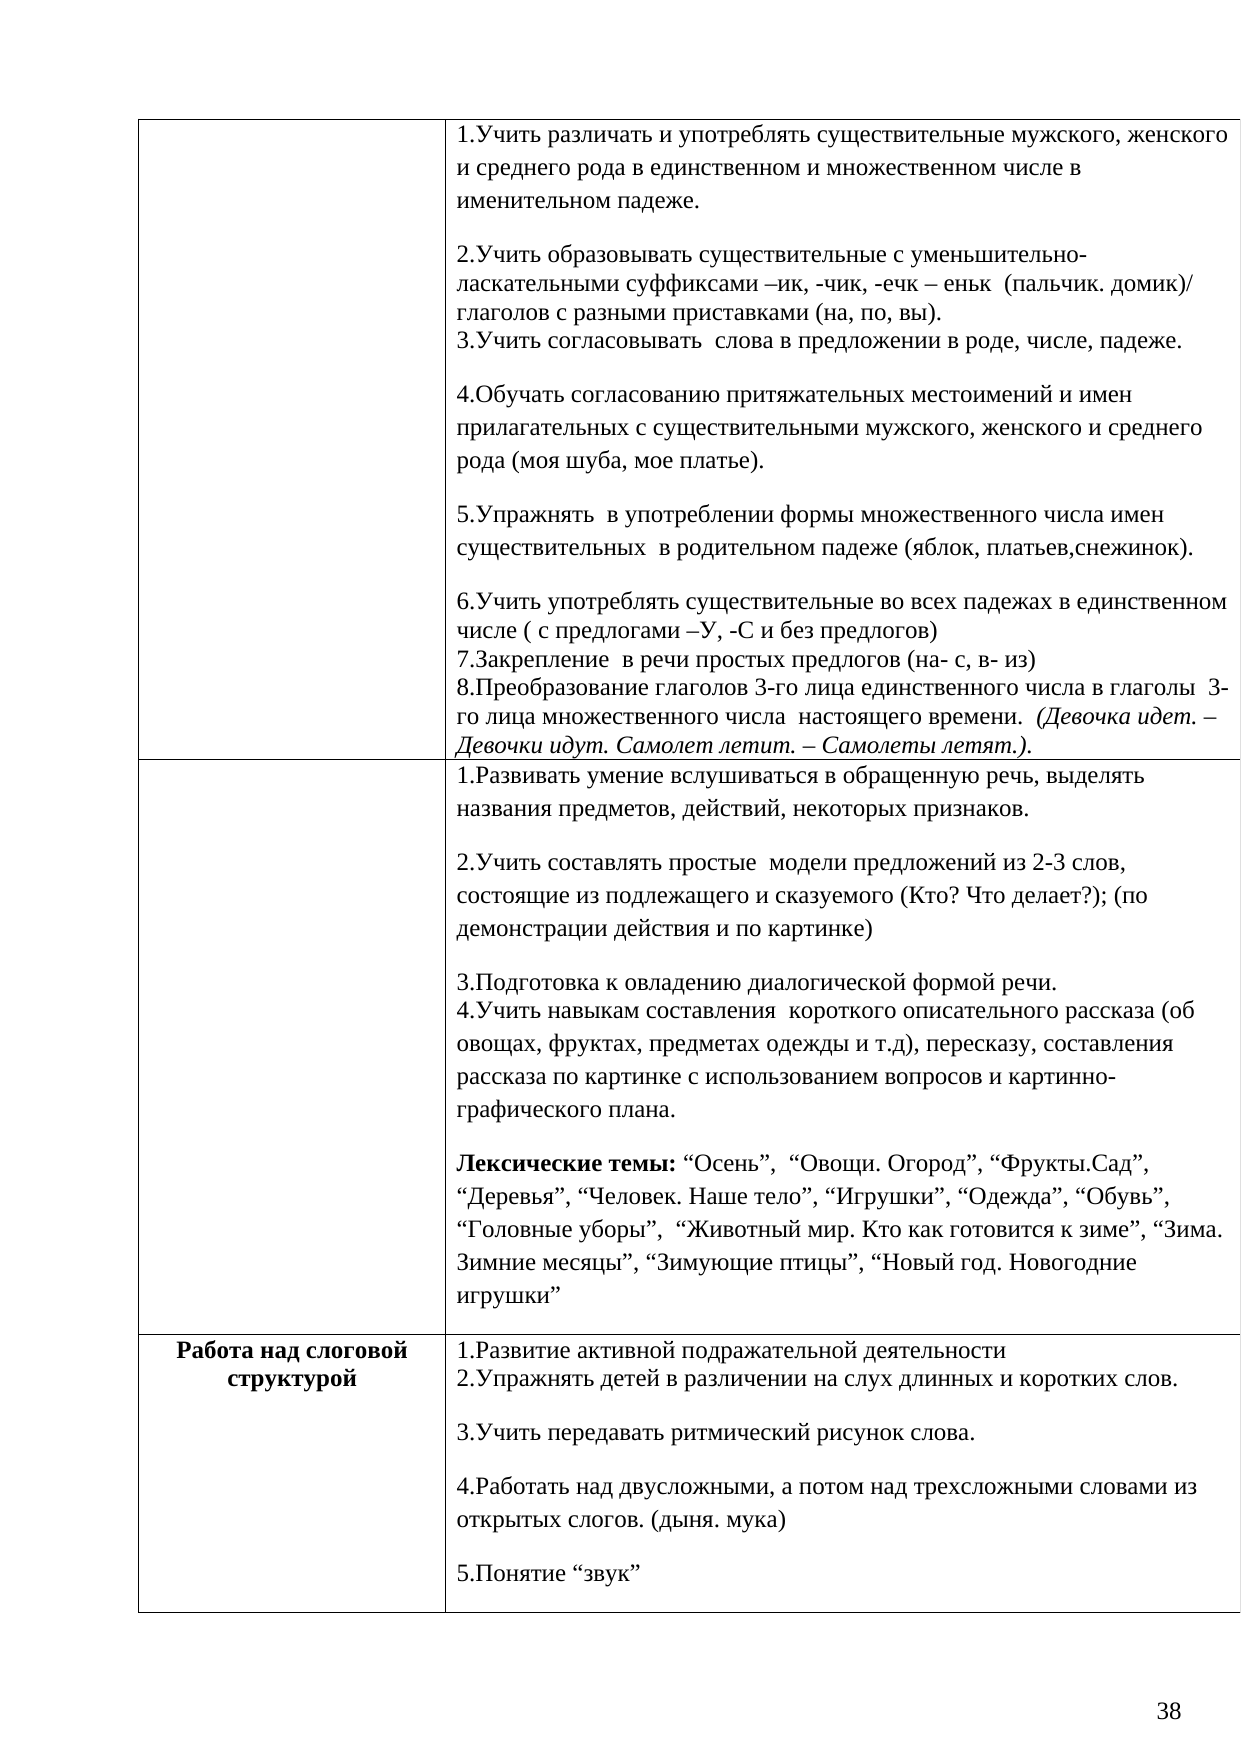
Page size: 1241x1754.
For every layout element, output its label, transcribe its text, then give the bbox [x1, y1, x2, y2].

table_cell 1.Развитие активной подражательной деятельности 2.Упражнять детей в различении на слух длинных и коротких слов. 3.Учить передавать ритмический рисунок слова. 4.Работать над двусложными, а потом над трехсложными словами из открытых слогов. (дыня. мука) 5.Понятие “звук” [446, 1335, 1240, 1612]
table_cell Работа над слоговой структурой [139, 1335, 445, 1612]
table_cell [139, 760, 445, 1334]
table_cell 1.Развивать умение вслушиваться в обращенную речь, выделять названия предметов, действий, некоторых признаков. 2.Учить составлять простые модели предложений из 2-3 слов, состоящие из подлежащего и сказуемого (Кто? Что делает?); (по демонстрации действия и по картинке) 3.Подготовка к овладению диалогической формой речи. 4.Учить навыкам составления короткого описательного рассказа (об овощах, фруктах, предметах одежды и т.д), пересказу, составления рассказа по картинке с использованием вопросов и картинно- графического плана. Лексические темы: “Осень”, “Овощи. Огород”, “Фрукты.Сад”, “Деревья”, “Человек. Наше тело”, “Игрушки”, “Одежда”, “Обувь”, “Головные уборы”, “Животный мир. Кто как готовится к зиме”, “Зима. Зимние месяцы”, “Зимующие птицы”, “Новый год. Новогодние игрушки” [446, 760, 1240, 1334]
table_cell 1.Учить различать и употреблять существительные мужского, женского и среднего рода в единственном и множественном числе в именительном падеже. 2.Учить образовывать существительные с уменьшительно-ласкательными суффиксами –ик, -чик, -ечк – еньк (пальчик. домик)/ глаголов с разными приставками (на, по, вы). 3.Учить согласовывать слова в предложении в роде, числе, падеже. 4.Обучать согласованию притяжательных местоимений и имен прилагательных с существительными мужского, женского и среднего рода (моя шуба, мое платье). 5.Упражнять в употреблении формы множественного числа имен существительных в родительном падеже (яблок, платьев,снежинок). 6.Учить употреблять существительные во всех падежах в единственном числе ( с предлогами –У, -С и без предлогов) 7.Закрепление в речи простых предлогов (на- с, в- из) 8.Преобразование глаголов 3-го лица единственного числа в глаголы 3-го лица множественного числа настоящего времени. (Девочка идет. – Девочки идут. Самолет летит. – Самолеты летят.). [446, 120, 1240, 759]
table_cell [139, 120, 445, 759]
